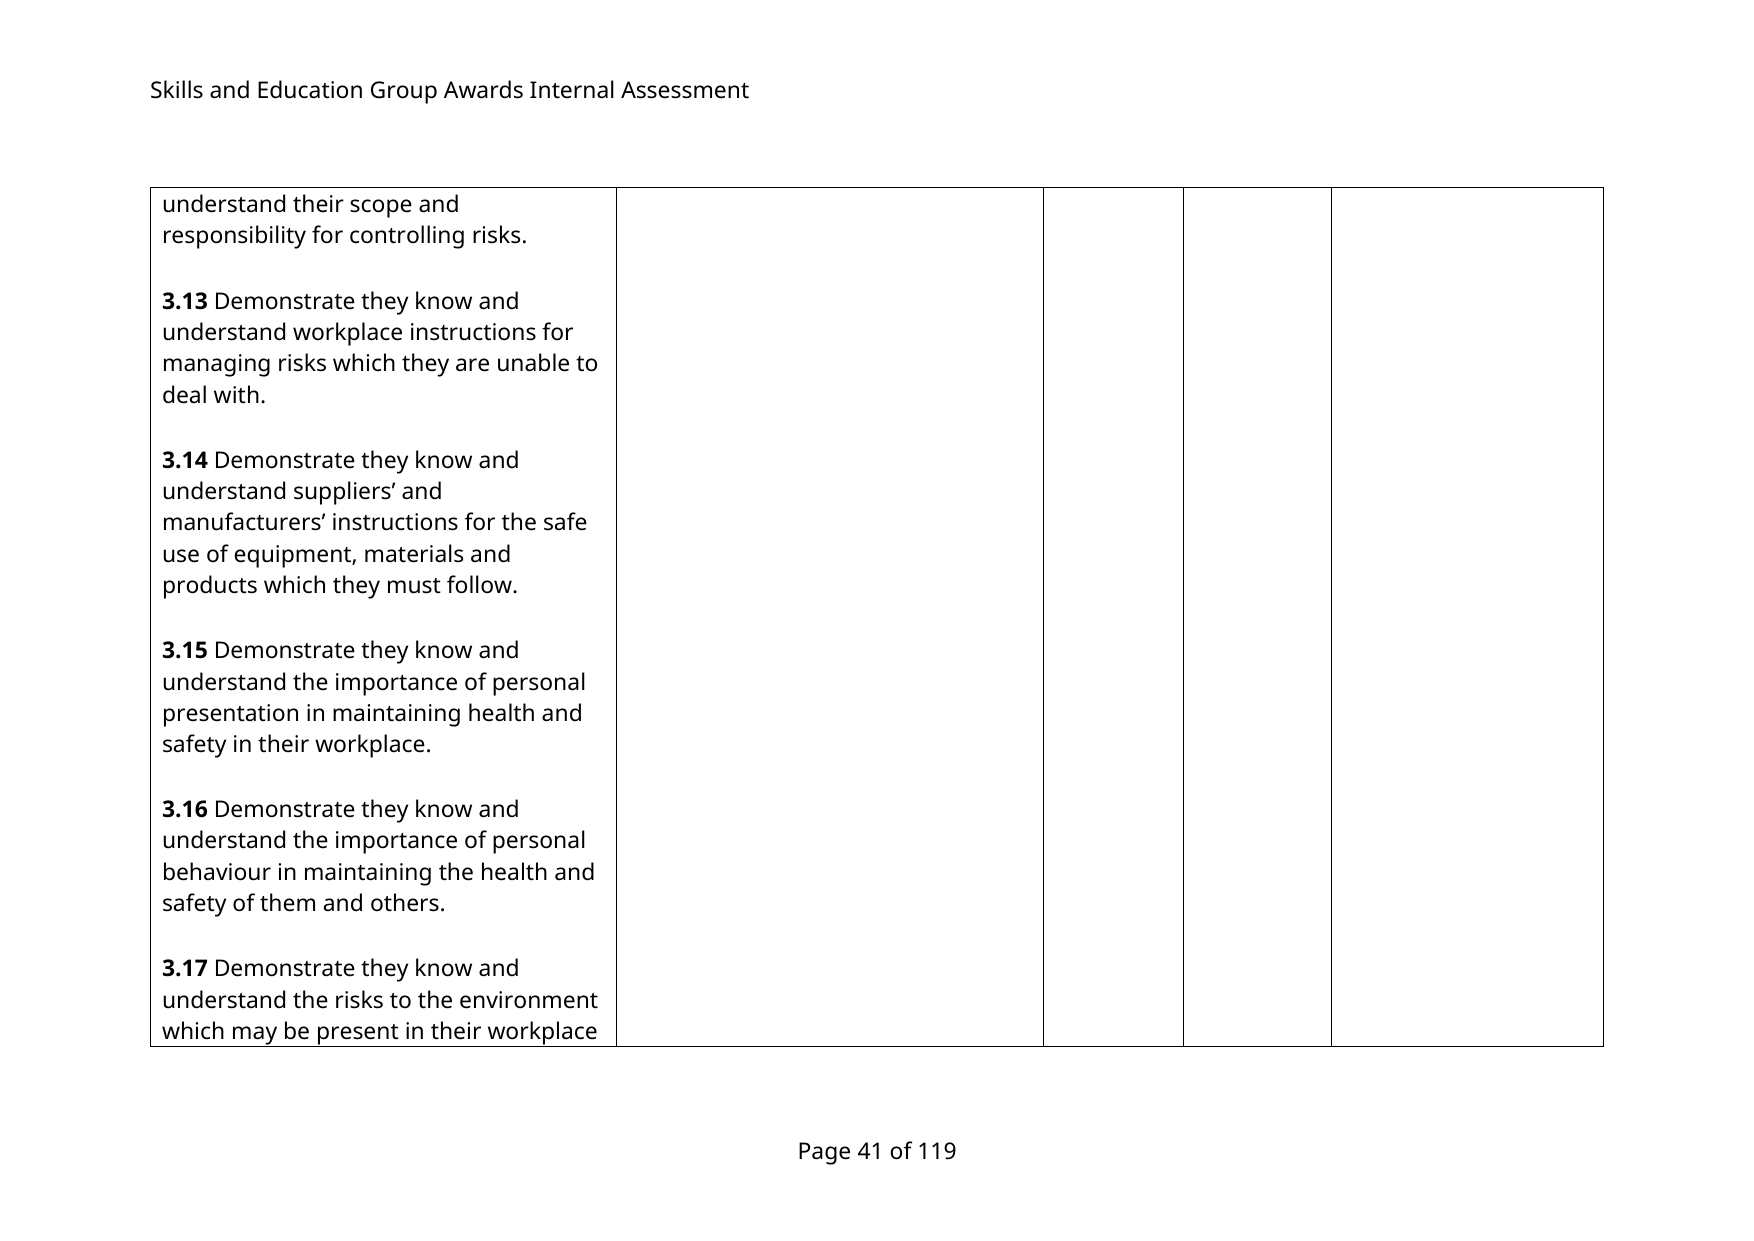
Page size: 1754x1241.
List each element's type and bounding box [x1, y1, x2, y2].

table_cell [617, 188, 1043, 1046]
table_cell [151, 188, 616, 1046]
table_cell [1044, 188, 1183, 1046]
table_cell [1332, 188, 1603, 1046]
table_cell [1184, 188, 1331, 1046]
